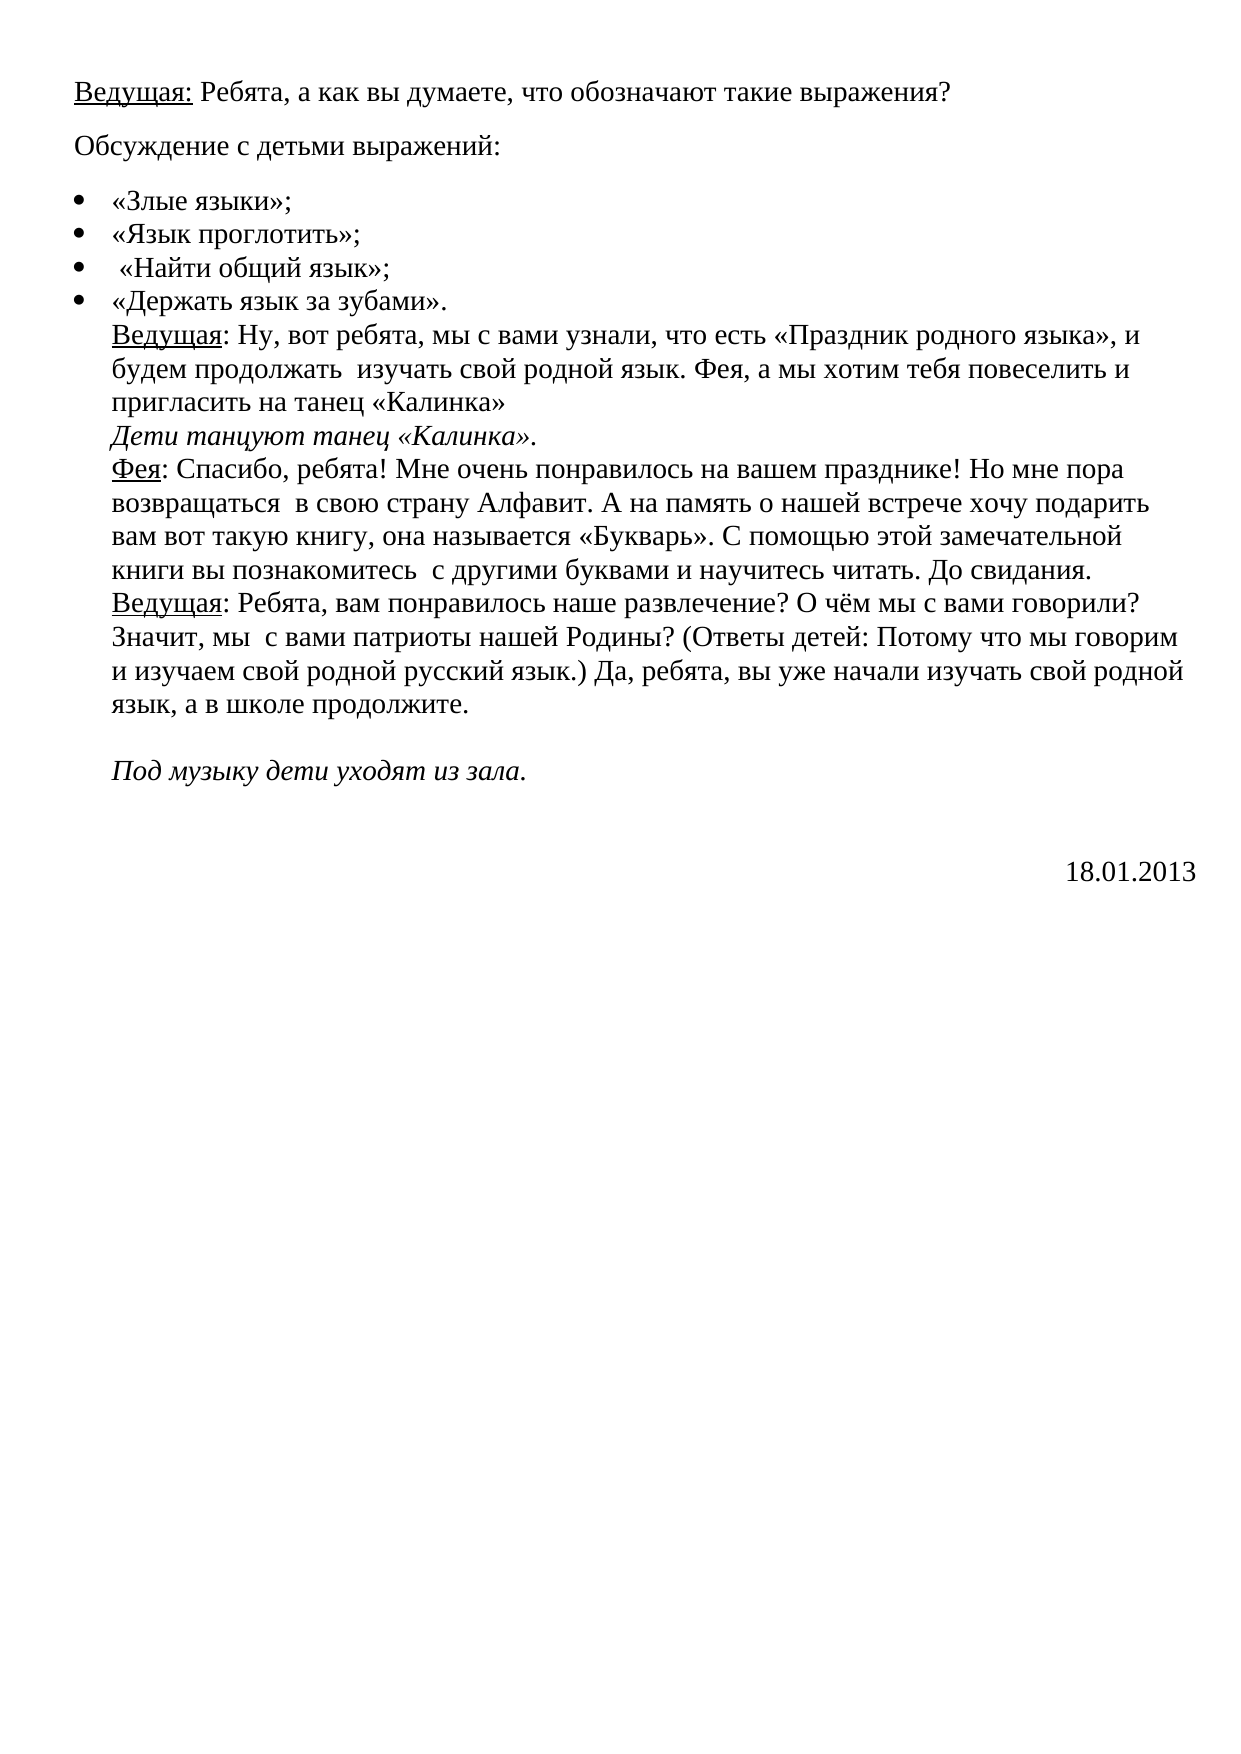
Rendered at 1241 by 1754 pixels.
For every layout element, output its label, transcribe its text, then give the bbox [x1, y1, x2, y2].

text Ведущая: Ребята, а как вы думаете, что обозначают такие выражения? [74, 74, 1196, 107]
list «Язык проглотить»; [74, 216, 1196, 250]
list Фея: Спасибо, ребята! Мне очень понравилось на вашем празднике! Но мне пора возвращаться в свою страну Алфавит. А на память о нашей встрече хочу подарить вам вот такую книгу, она называется «Букварь». С помощью этой замечательной книги вы познакомитесь с другими буквами и научитесь читать. До свидания. [111, 451, 1196, 586]
list Под музыку дети уходят из зала. [111, 753, 1196, 787]
list Ведущая: Ребята, вам понравилось наше развлечение? О чём мы с вами говорили? Значит, мы с вами патриоты нашей Родины? (Ответы детей: Потому что мы говорим и изучаем свой родной русский язык.) Да, ребята, вы уже начали изучать свой родной язык, а в школе продолжите. [111, 586, 1196, 720]
list «Держать язык за зубами». [74, 283, 1196, 317]
list «Найти общий язык»; [74, 250, 1196, 283]
text Обсуждение с детьми выражений: [74, 128, 1196, 162]
list 18.01.2013 [111, 854, 1196, 887]
list «Злые языки»; [74, 183, 1196, 216]
list Ведущая: Ну, вот ребята, мы с вами узнали, что есть «Праздник родного языка», и будем продолжать изучать свой родной язык. Фея, а мы хотим тебя повеселить и пригласить на танец «Калинка» [111, 317, 1196, 418]
list Дети танцуют танец «Калинка». [111, 418, 1196, 451]
